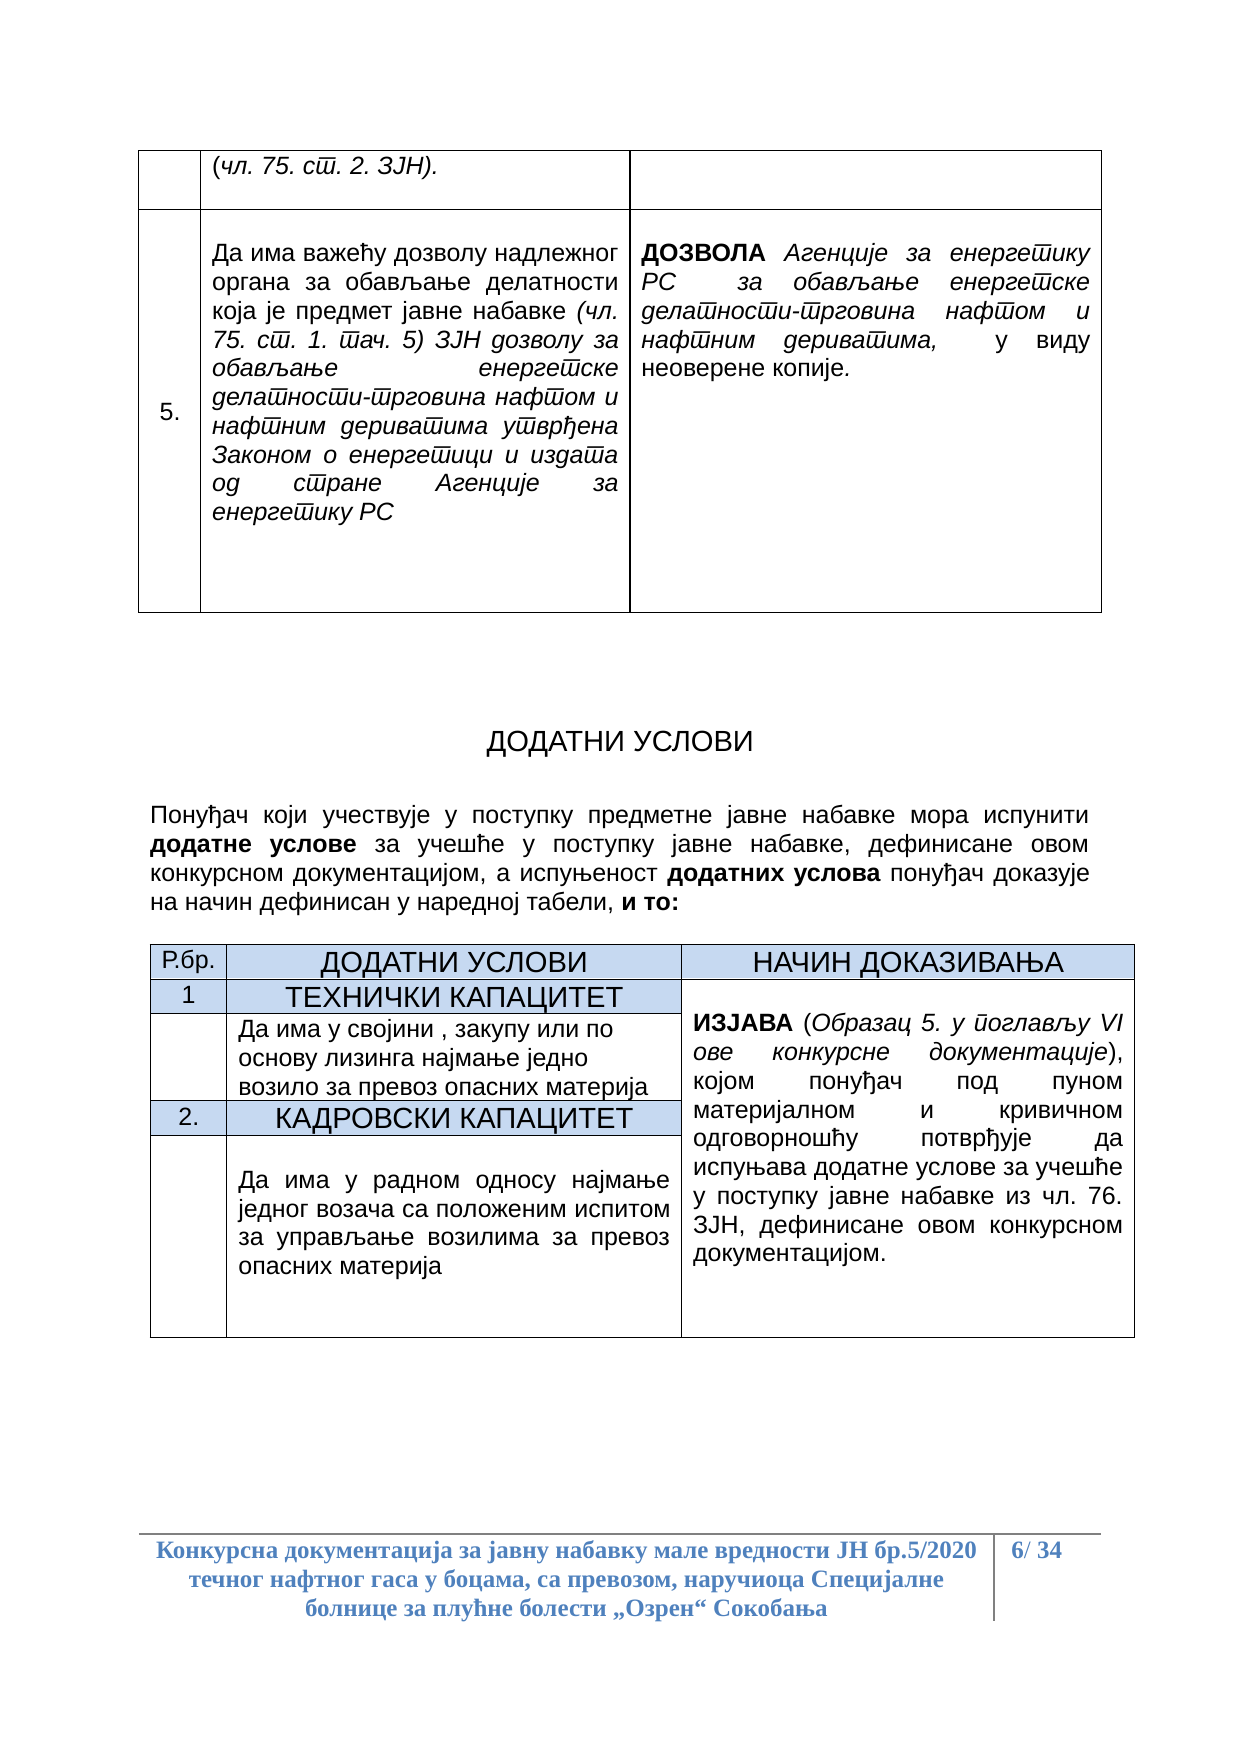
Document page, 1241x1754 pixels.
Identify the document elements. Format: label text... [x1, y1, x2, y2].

table_cell 4. [139, 151, 200, 208]
table_header НАЧИН ДОКАЗИВАЊА [682, 945, 1134, 978]
table_header Р.бр. [151, 945, 226, 978]
table_cell ИЗЈАВА (Образац 5. у поглављу VI ове конкурсне документације), којом понуђач под пуном материјалном и кривичном одговорношћу потврђује да испуњава додатне услове за учешће у поступку јавне набавке из чл. 76. ЗЈН, дефинисане овом конкурсном документацијом. [682, 980, 1134, 1337]
table_cell КАДРОВСКИ КАПАЦИТЕТ [227, 1101, 681, 1135]
table_header ДОДАТНИ УСЛОВИ [227, 945, 681, 978]
table_cell Да има важећу дозволу надлежног органа за обављање делатности која је предмет јавне набавке (чл. 75. ст. 1. тач. 5) ЗЈН дозволу за обављање енергетске делатности-трговина нафтом и нафтним дериватима утврђена Законом о енергетици и издата од стране Агенције за енергетику РС [201, 210, 629, 612]
table_cell Да има у радном односу најмање једног возача са положеним испитом за управљање возилима за превоз опасних материја [227, 1136, 681, 1337]
table_cell Да има у својини , закупу или по основу лизинга најмање једно возило за превоз опасних материја [227, 1014, 681, 1100]
list ДОДАТНИ УСЛОВИ [150, 723, 1090, 757]
table_cell 5. [139, 210, 200, 612]
table_cell [151, 1136, 226, 1337]
table_cell ДОЗВОЛА Агенције за енергетику РС за обављање енергетске делатности-трговина нафтом и нафтним дериватима, у виду неоверене копије. [631, 210, 1101, 612]
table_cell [201, 151, 629, 208]
table_cell 2. [151, 1101, 226, 1135]
table_cell 1 [151, 980, 226, 1013]
list Понуђач који учествује у поступку предметне јавне набавке мора испунити додатне услове за учешће у поступку јавне набавке, дефинисане овом конкурсном документацијом, а испуњеност додатних услова понуђач доказује на начин дефинисан у наредној табели, и то: [150, 800, 1090, 915]
table_cell [151, 1014, 226, 1100]
table_cell ТЕХНИЧКИ КАПАЦИТЕТ [227, 980, 681, 1013]
